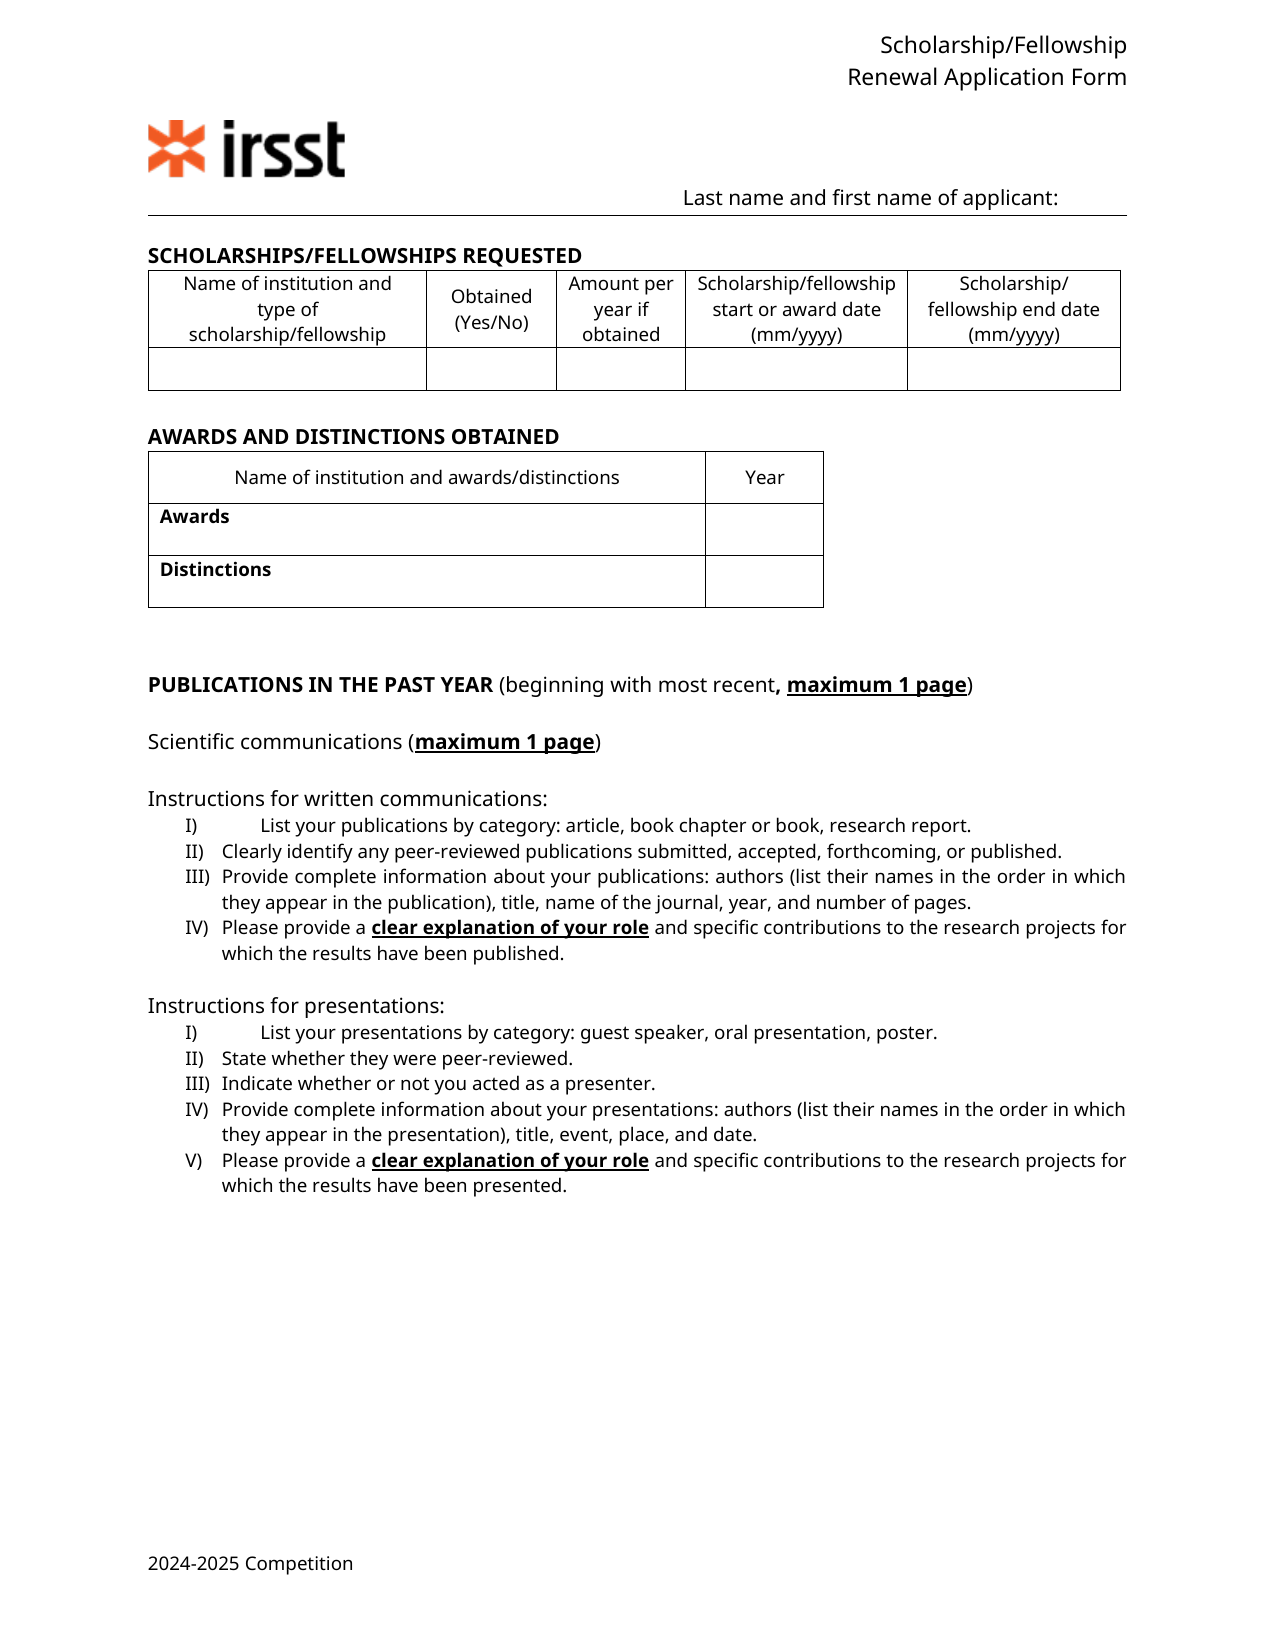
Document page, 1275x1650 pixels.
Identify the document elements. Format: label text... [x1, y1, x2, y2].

picture [147, 120, 345, 179]
list Provide complete information about your presentations: authors (list their names in the order in which they appear in the presentation), title, event, place, and date. [185, 1096, 1127, 1147]
table_header Obtained (Yes/No) [427, 271, 556, 347]
table_cell [686, 348, 907, 390]
text AWARDS AND DISTINCTIONS OBTAINED [148, 422, 1127, 451]
table_cell [557, 348, 685, 390]
list List your publications by category: article, book chapter or book, research report. [185, 813, 1127, 838]
table_cell [908, 348, 1120, 390]
table_header Scholarship/fellowship start or award date (mm/yyyy) [686, 271, 907, 347]
list Clearly identify any peer-reviewed publications submitted, accepted, forthcoming, or published. [185, 838, 1127, 864]
table_cell [149, 348, 426, 390]
table_header Scholarship/fellowship end date (mm/yyyy) [908, 271, 1120, 347]
list List your presentations by category: guest speaker, oral presentation, poster. [185, 1020, 1127, 1045]
list State whether they were peer-reviewed. [185, 1045, 1127, 1071]
table_header Year [706, 452, 823, 503]
table_header Name of institution and awards/distinctions [149, 452, 705, 503]
text SCHOLARSHIPS/FELLOWSHIPS REQUESTED [148, 241, 1127, 270]
table_header Amount per year if obtained [557, 271, 685, 347]
table_cell [427, 348, 556, 390]
text Instructions for written communications: [148, 784, 1127, 813]
table_header Name of institution and type of scholarship/fellowship [149, 271, 426, 347]
text PUBLICATIONS IN THE PAST YEAR (beginning with most recent, maximum 1 page) [148, 670, 1127, 699]
list Please provide a clear explanation of your role and specific contributions to the research projects for which the results have been presented. [185, 1147, 1127, 1198]
list Please provide a clear explanation of your role and specific contributions to the research projects for which the results have been published. [185, 915, 1127, 966]
table_cell [706, 504, 823, 555]
text Scientific communications (maximum 1 page) [148, 727, 1127, 756]
list Indicate whether or not you acted as a presenter. [185, 1071, 1127, 1096]
table_cell Distinctions [149, 556, 705, 607]
text Last name and first name of applicant: [148, 178, 1127, 215]
table_cell [706, 556, 823, 607]
list Provide complete information about your publications: authors (list their names in the order in which they appear in the publication), title, name of the journal, year, and number of pages. [185, 864, 1127, 915]
table_cell Awards [149, 504, 705, 555]
text Instructions for presentations: [148, 991, 1127, 1020]
